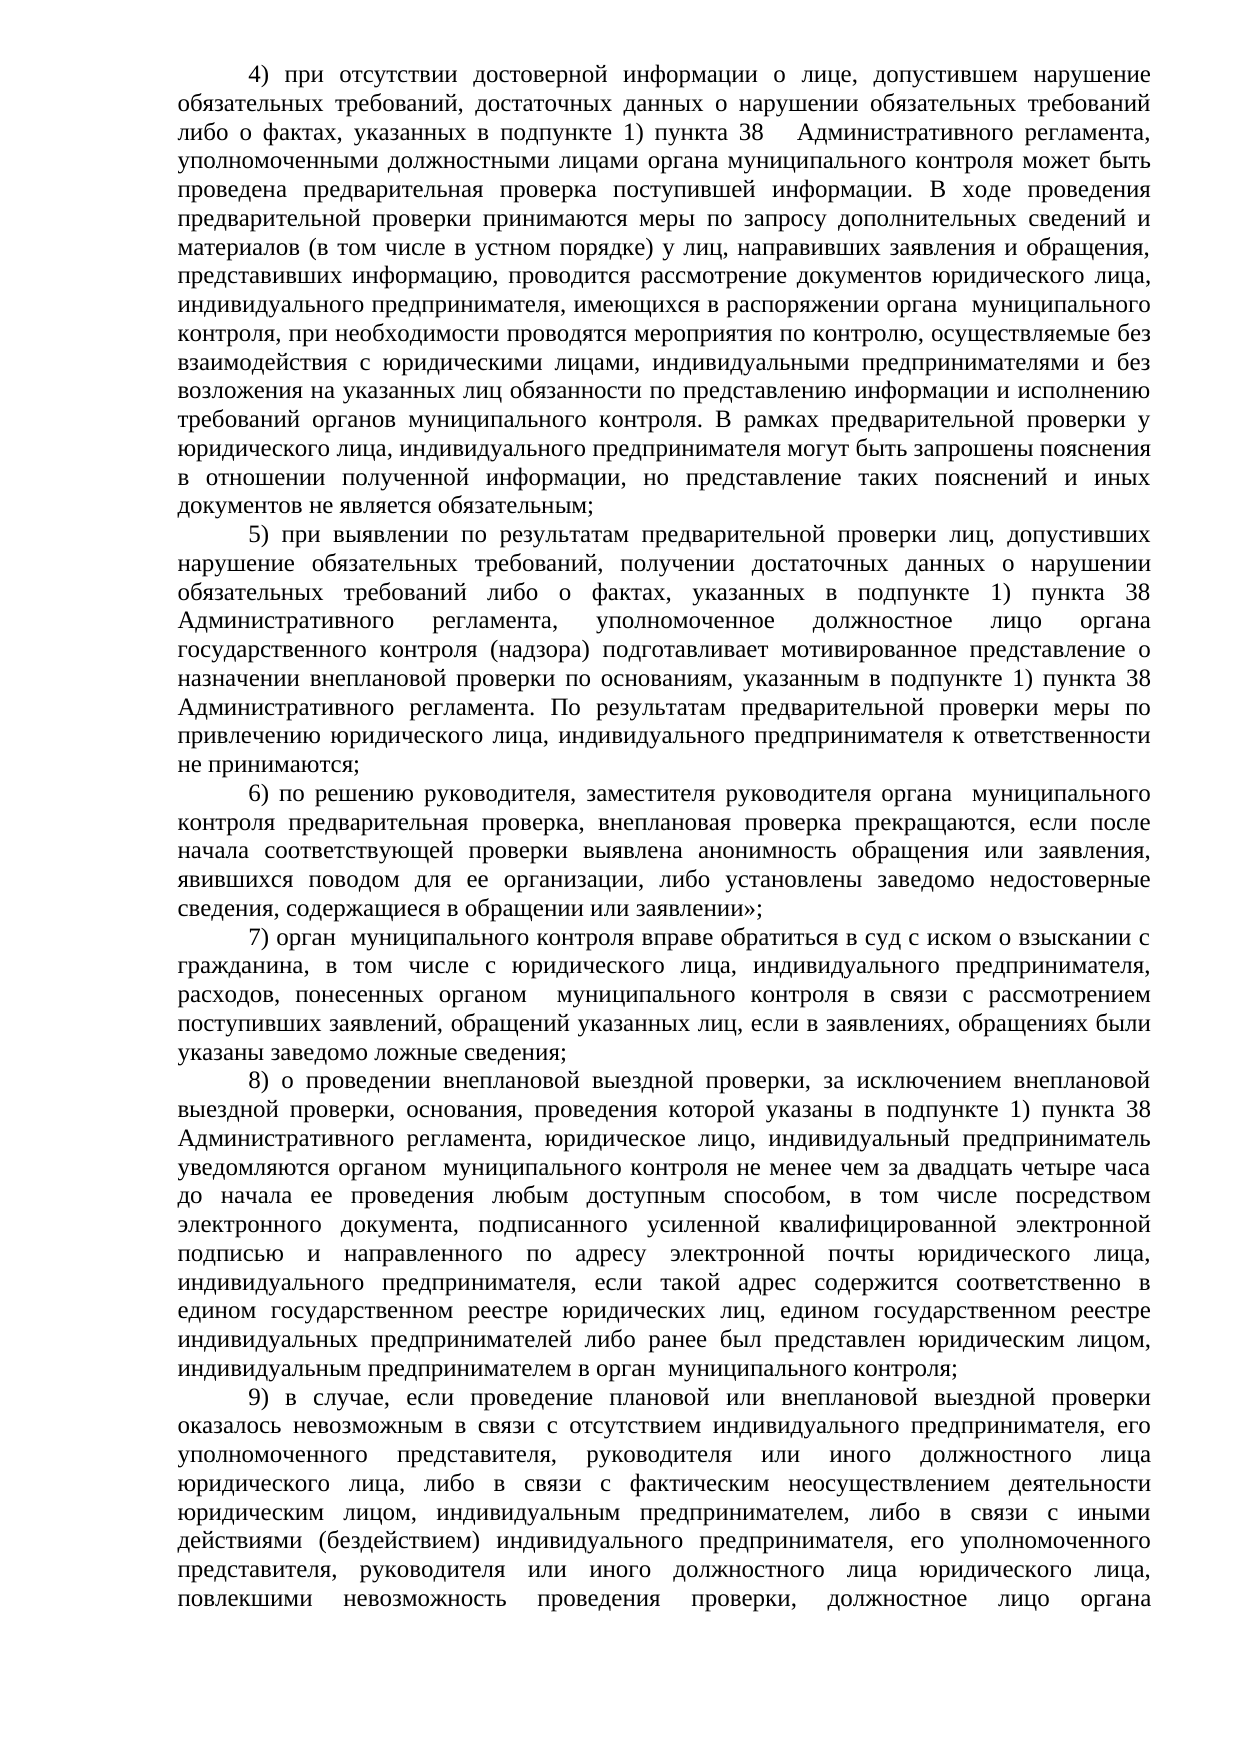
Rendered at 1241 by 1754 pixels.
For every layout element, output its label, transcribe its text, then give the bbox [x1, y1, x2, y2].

text 5) при выявлении по результатам предварительной проверки лиц, допустивших нарушение обязательных требований, получении достаточных данных о нарушении обязательных требований либо о фактах, указанных в подпункте 1) пункта 38 Административного регламента, уполномоченное должностное лицо органа государственного контроля (надзора) подготавливает мотивированное представление о назначении внеплановой проверки по основаниям, указанным в подпункте 1) пункта 38 Административного регламента. По результатам предварительной проверки меры по привлечению юридического лица, индивидуального предпринимателя к ответственности не принимаются; [177, 519, 1152, 778]
text 7) орган муниципального контроля вправе обратиться в суд с иском о взыскании с гражданина, в том числе с юридического лица, индивидуального предпринимателя, расходов, понесенных органом муниципального контроля в связи с рассмотрением поступивших заявлений, обращений указанных лиц, если в заявлениях, обращениях были указаны заведомо ложные сведения; [177, 922, 1152, 1065]
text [177, 1382, 1152, 1612]
text 8) о проведении внеплановой выездной проверки, за исключением внеплановой выездной проверки, основания, проведения которой указаны в подпункте 1) пункта 38 Административного регламента, юридическое лицо, индивидуальный предприниматель уведомляются органом муниципального контроля не менее чем за двадцать четыре часа до начала ее проведения любым доступным способом, в том числе посредством электронного документа, подписанного усиленной квалифицированной электронной подписью и направленного по адресу электронной почты юридического лица, индивидуального предпринимателя, если такой адрес содержится соответственно в едином государственном реестре юридических лиц, едином государственном реестре индивидуальных предпринимателей либо ранее был представлен юридическим лицом, индивидуальным предпринимателем в орган муниципального контроля; [177, 1065, 1152, 1382]
text 6) по решению руководителя, заместителя руководителя органа муниципального контроля предварительная проверка, внеплановая проверка прекращаются, если после начала соответствующей проверки выявлена анонимность обращения или заявления, явившихся поводом для ее организации, либо установлены заведомо недостоверные сведения, содержащиеся в обращении или заявлении»; [177, 778, 1152, 922]
text 4) при отсутствии достоверной информации о лице, допустившем нарушение обязательных требований, достаточных данных о нарушении обязательных требований либо о фактах, указанных в подпункте 1) пункта 38 Административного регламента, уполномоченными должностными лицами органа муниципального контроля может быть проведена предварительная проверка поступившей информации. В ходе проведения предварительной проверки принимаются меры по запросу дополнительных сведений и материалов (в том числе в устном порядке) у лиц, направивших заявления и обращения, представивших информацию, проводится рассмотрение документов юридического лица, индивидуального предпринимателя, имеющихся в распоряжении органа муниципального контроля, при необходимости проводятся мероприятия по контролю, осуществляемые без взаимодействия с юридическими лицами, индивидуальными предпринимателями и без возложения на указанных лиц обязанности по представлению информации и исполнению требований органов муниципального контроля. В рамках предварительной проверки у юридического лица, индивидуального предпринимателя могут быть запрошены пояснения в отношении полученной информации, но представление таких пояснений и иных документов не является обязательным; [177, 59, 1152, 519]
